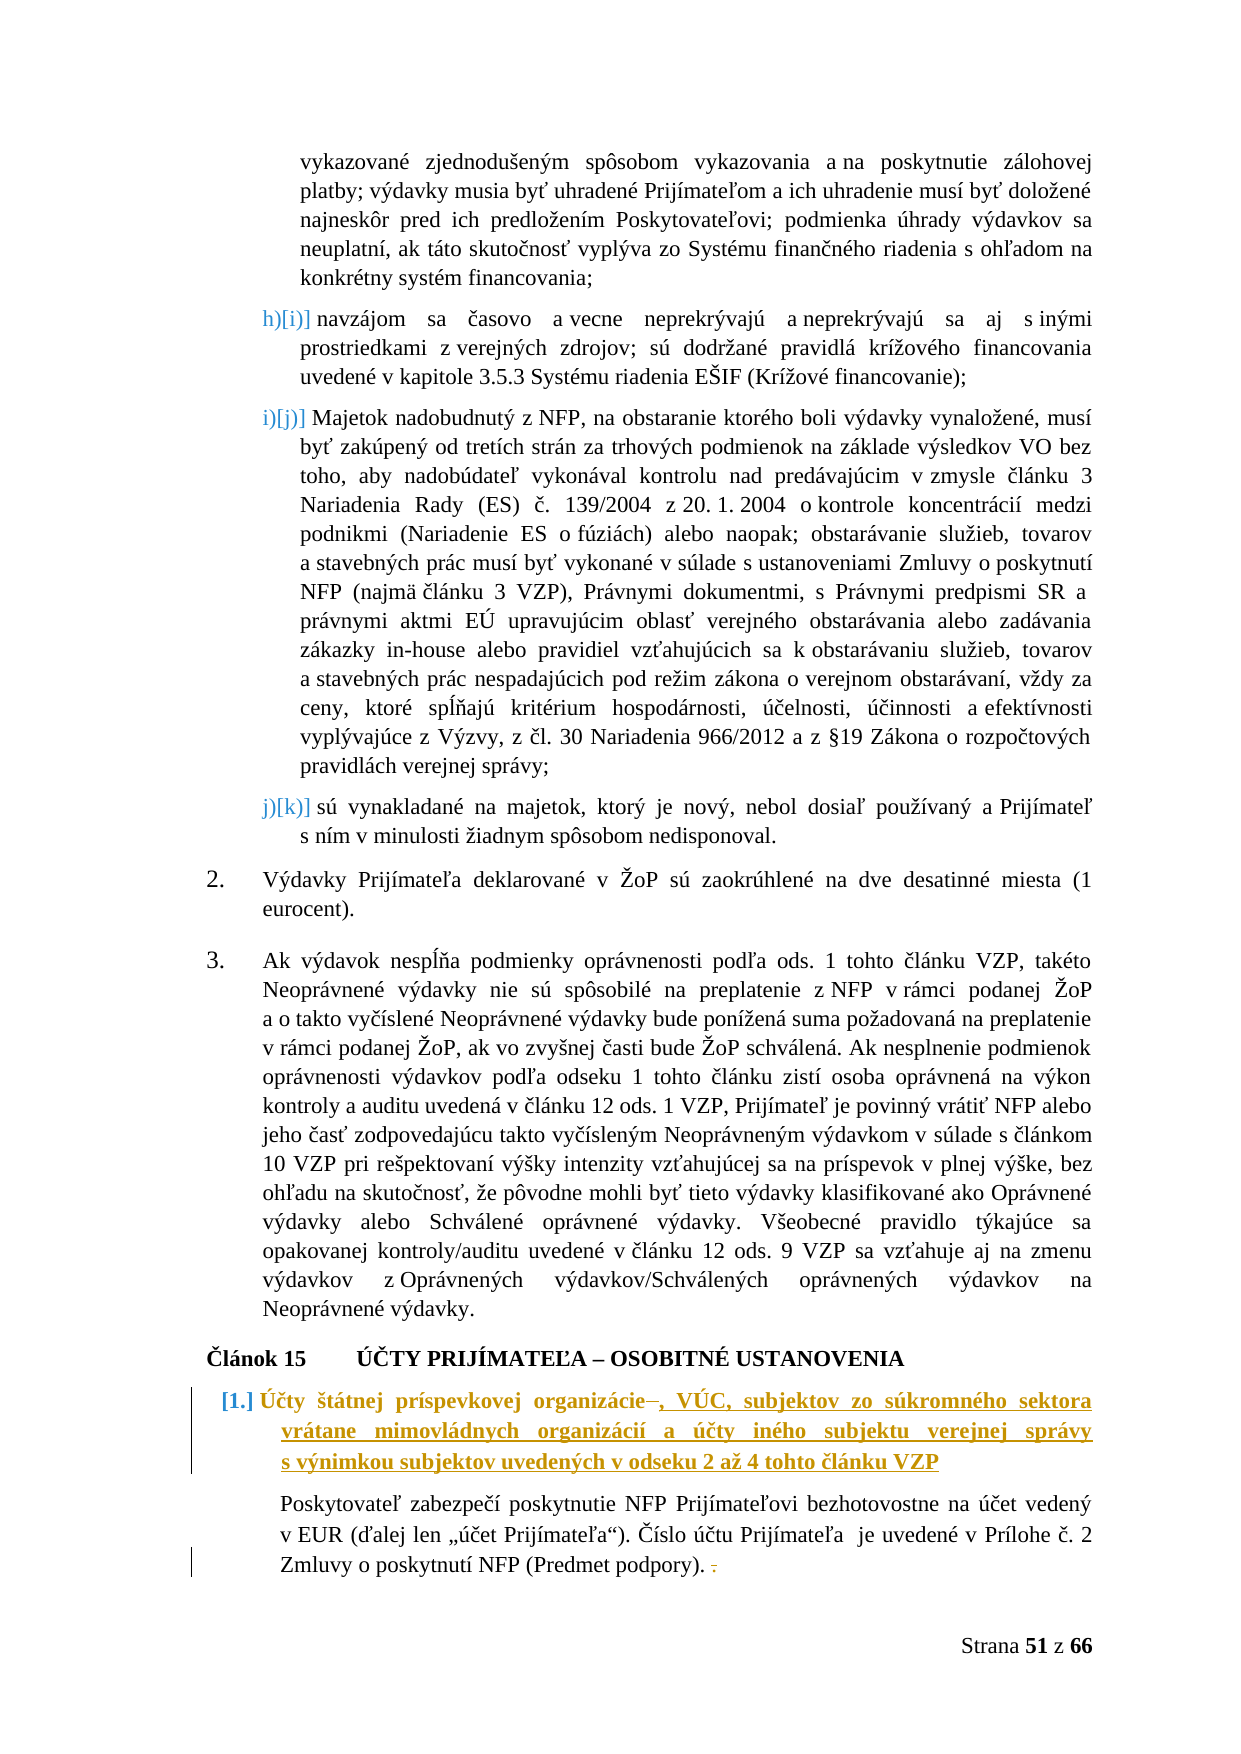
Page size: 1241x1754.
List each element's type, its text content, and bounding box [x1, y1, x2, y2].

text Poskytovateľ zabezpečí poskytnutie NFP Prijímateľovi bezhotovostne na účet vedený v EUR (ďalej len „účet Prijímateľa“). Číslo účtu Prijímateľa je uvedené v Prílohe č. 2 Zmluvy o poskytnutí NFP (Predmet podpory). [280, 1490, 1092, 1577]
list sú vynakladané na majetok, ktorý je nový, nebol dosiaľ používaný a Prijímateľ s ním v minulosti žiadnym spôsobom nedisponoval. [262, 793, 1092, 849]
list Výdavky Prijímateľa deklarované v ŽoP sú zaokrúhlené na dve desatinné miesta (1 eurocent). [206, 864, 1092, 921]
list Ak výdavok nespĺňa podmienky oprávnenosti podľa ods. 1 tohto článku VZP, takéto Neoprávnené výdavky nie sú spôsobilé na preplatenie z NFP v rámci podanej ŽoP a o takto vyčíslené Neoprávnené výdavky bude ponížená suma požadovaná na preplatenie v rámci podanej ŽoP, ak vo zvyšnej časti bude ŽoP schválená. Ak nesplnenie podmienok oprávnenosti výdavkov podľa odseku 1 tohto článku zistí osoba oprávnená na výkon kontroly a auditu uvedená v článku 12 ods. 1 VZP, Prijímateľ je povinný vrátiť NFP alebo jeho časť zodpovedajúcu takto vyčísleným Neoprávneným výdavkom v súlade s článkom 10 VZP pri rešpektovaní výšky intenzity vzťahujúcej sa na príspevok v plnej výške, bez ohľadu na skutočnosť, že pôvodne mohli byť tieto výdavky klasifikované ako Oprávnené výdavky alebo Schválené oprávnené výdavky. Všeobecné pravidlo týkajúce sa opakovanej kontroly/auditu uvedené v článku 12 ods. 9 VZP sa vzťahuje aj na zmenu výdavkov z Oprávnených výdavkov/Schválených oprávnených výdavkov na Neoprávnené výdavky. [206, 945, 1092, 1321]
text Článok 15 ÚČtY PrijímateľA – OSOBITNÉ USTANOVENIA [206, 1344, 1092, 1371]
list Majetok nadobudnutý z NFP, na obstaranie ktorého boli výdavky vynaložené, musí byť zakúpený od tretích strán za trhových podmienok na základe výsledkov VO bez toho, aby nadobúdateľ vykonával kontrolu nad predávajúcim v zmysle článku 3 Nariadenia Rady (ES) č. 139/2004 z 20. 1. 2004 o kontrole koncentrácií medzi podnikmi (Nariadenie ES o fúziách) alebo naopak; obstarávanie služieb, tovarov a stavebných prác musí byť vykonané v súlade s ustanoveniami Zmluvy o poskytnutí NFP (najmä článku 3 VZP), Právnymi dokumentmi, s Právnymi predpismi SR a právnymi aktmi EÚ upravujúcim oblasť verejného obstarávania alebo zadávania zákazky in-house alebo pravidiel vzťahujúcich sa k obstarávaniu služieb, tovarov a stavebných prác nespadajúcich pod režim zákona o verejnom obstarávaní, vždy za ceny, ktoré spĺňajú kritérium hospodárnosti, účelnosti, účinnosti a efektívnosti vyplývajúce z Výzvy, z čl. 30 Nariadenia 966/2012 a z §19 Zákona o rozpočtových pravidlách verejnej správy; [262, 404, 1092, 778]
list Účty štátnej príspevkovej organizácie [221, 1387, 1092, 1474]
list navzájom sa časovo a vecne neprekrývajú a neprekrývajú sa aj s inými prostriedkami z verejných zdrojov; sú dodržané pravidlá krížového financovania uvedené v kapitole 3.5.3 Systému riadenia EŠIF (Krížové financovanie); [262, 305, 1092, 389]
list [262, 148, 1092, 290]
